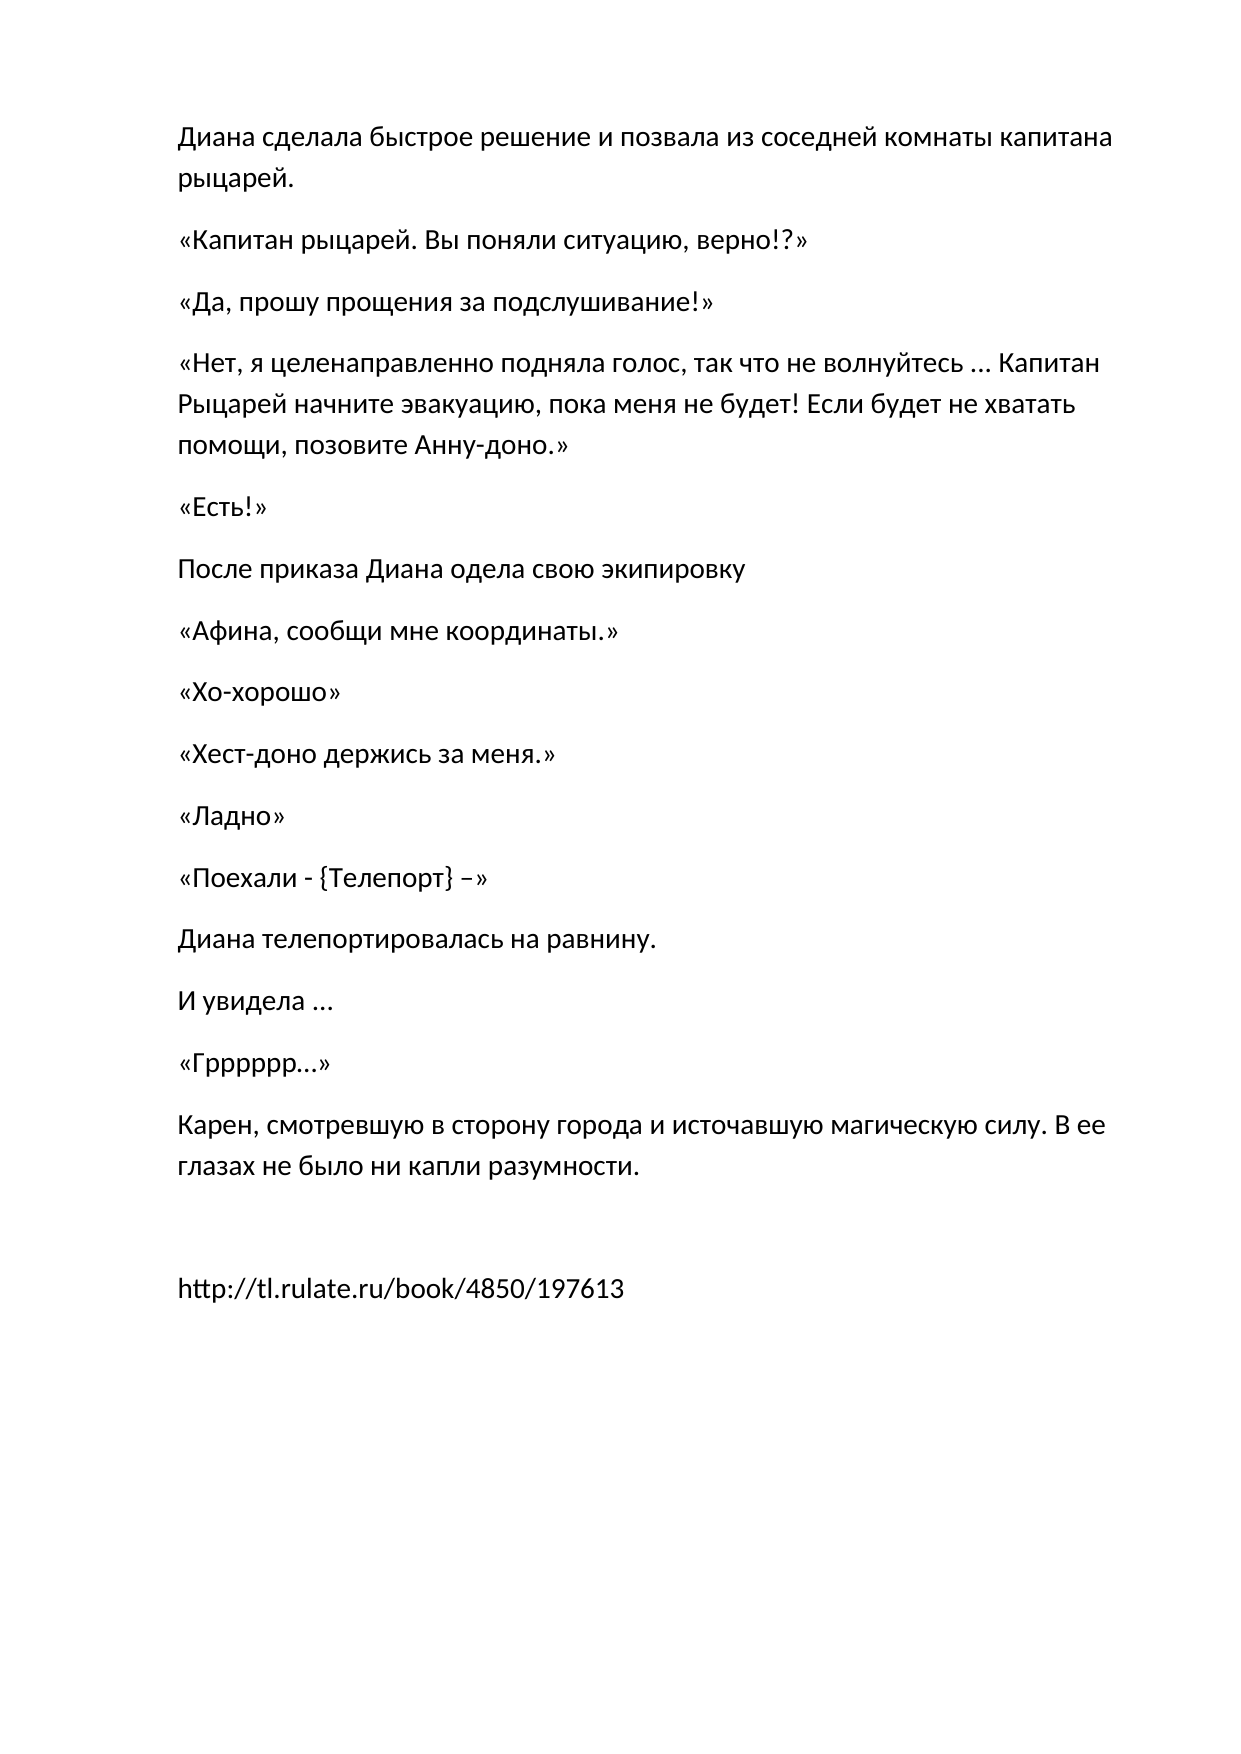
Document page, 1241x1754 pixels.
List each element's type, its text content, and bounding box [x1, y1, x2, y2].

text http://tl.rulate.ru/book/4850/197613 [177, 1270, 1152, 1306]
text Диана телепортировалась на равнину. [177, 920, 1152, 956]
text «Поехали - {Телепорт} –» [177, 859, 1152, 894]
text И увидела ... [177, 982, 1152, 1018]
text Диана сделала быстрое решение и позвала из соседней комнаты капитана рыцарей. [177, 118, 1152, 195]
text «Нет, я целенаправленно подняла голос, так что не волнуйтесь ... Капитан Рыцарей начните эвакуацию, пока меня не будет! Если будет не хватать помощи, позовите Анну-доно.» [177, 344, 1152, 462]
text «Грррррр…» [177, 1044, 1152, 1079]
text «Ладно» [177, 797, 1152, 832]
text «Хо-хорошо» [177, 673, 1152, 709]
text «Афина, сообщи мне координаты.» [177, 612, 1152, 647]
text «Хест-доно держись за меня.» [177, 735, 1152, 771]
text «Капитан рыцарей. Вы поняли ситуацию, верно!?» [177, 221, 1152, 256]
text После приказа Диана одела свою экипировку [177, 550, 1152, 585]
text «Да, прошу прощения за подслушивание!» [177, 283, 1152, 318]
text Карен, смотревшую в сторону города и источавшую магическую силу. В ее глазах не было ни капли разумности. [177, 1106, 1152, 1182]
text «Есть!» [177, 488, 1152, 524]
